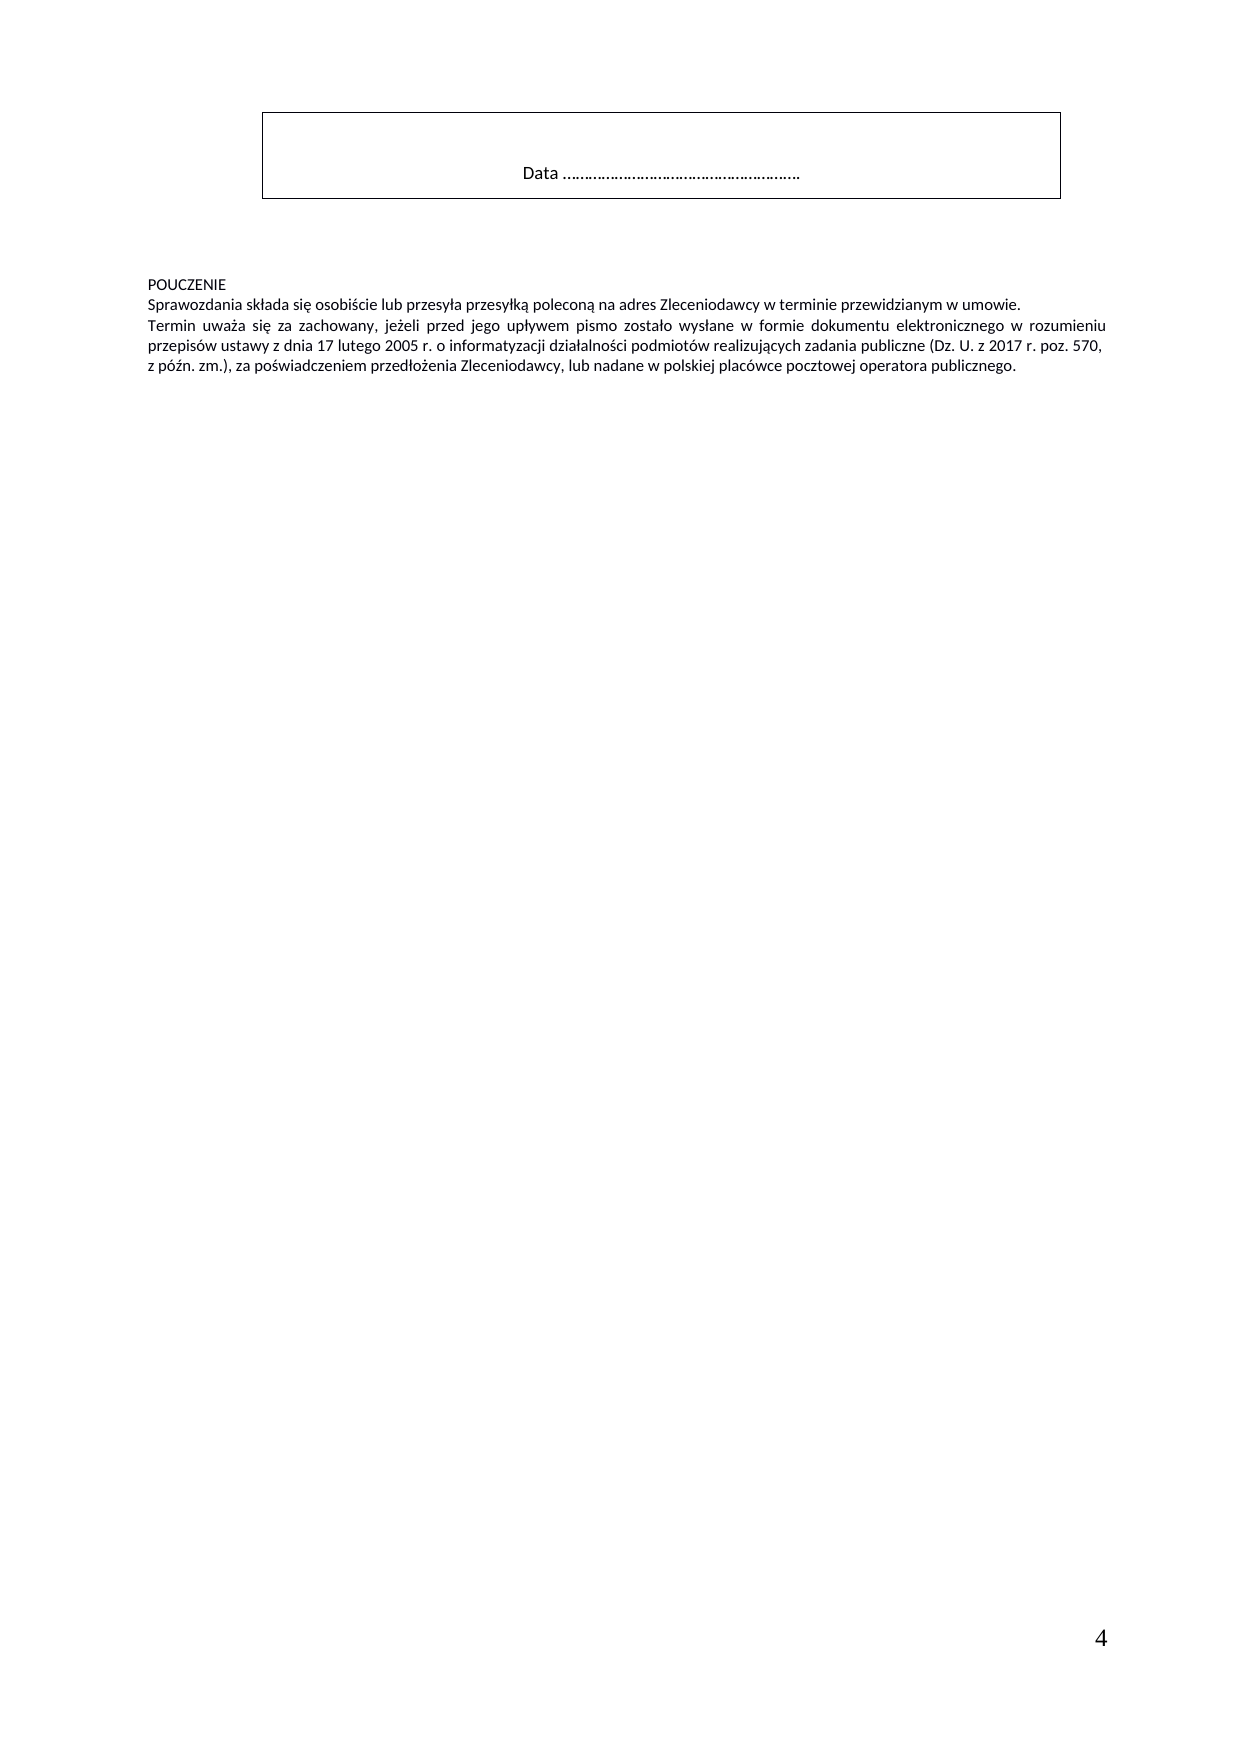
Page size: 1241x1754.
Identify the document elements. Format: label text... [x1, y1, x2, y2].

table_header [263, 113, 1060, 198]
text POUCZENIE [148, 274, 1107, 295]
text Termin uważa się za zachowany, jeżeli przed jego upływem pismo zostało wysłane w formie dokumentu elektronicznego w rozumieniu przepisów ustawy z dnia 17 lutego 2005 r. o informatyzacji działalności podmiotów realizujących zadania publiczne (Dz. U. z 2017 r. poz. 570, z późn. zm.), za poświadczeniem przedłożenia Zleceniodawcy, lub nadane w polskiej placówce pocztowej operatora publicznego. [148, 315, 1107, 376]
text Sprawozdania składa się osobiście lub przesyła przesyłką poleconą na adres Zleceniodawcy w terminie przewidzianym w umowie. [148, 295, 1107, 315]
